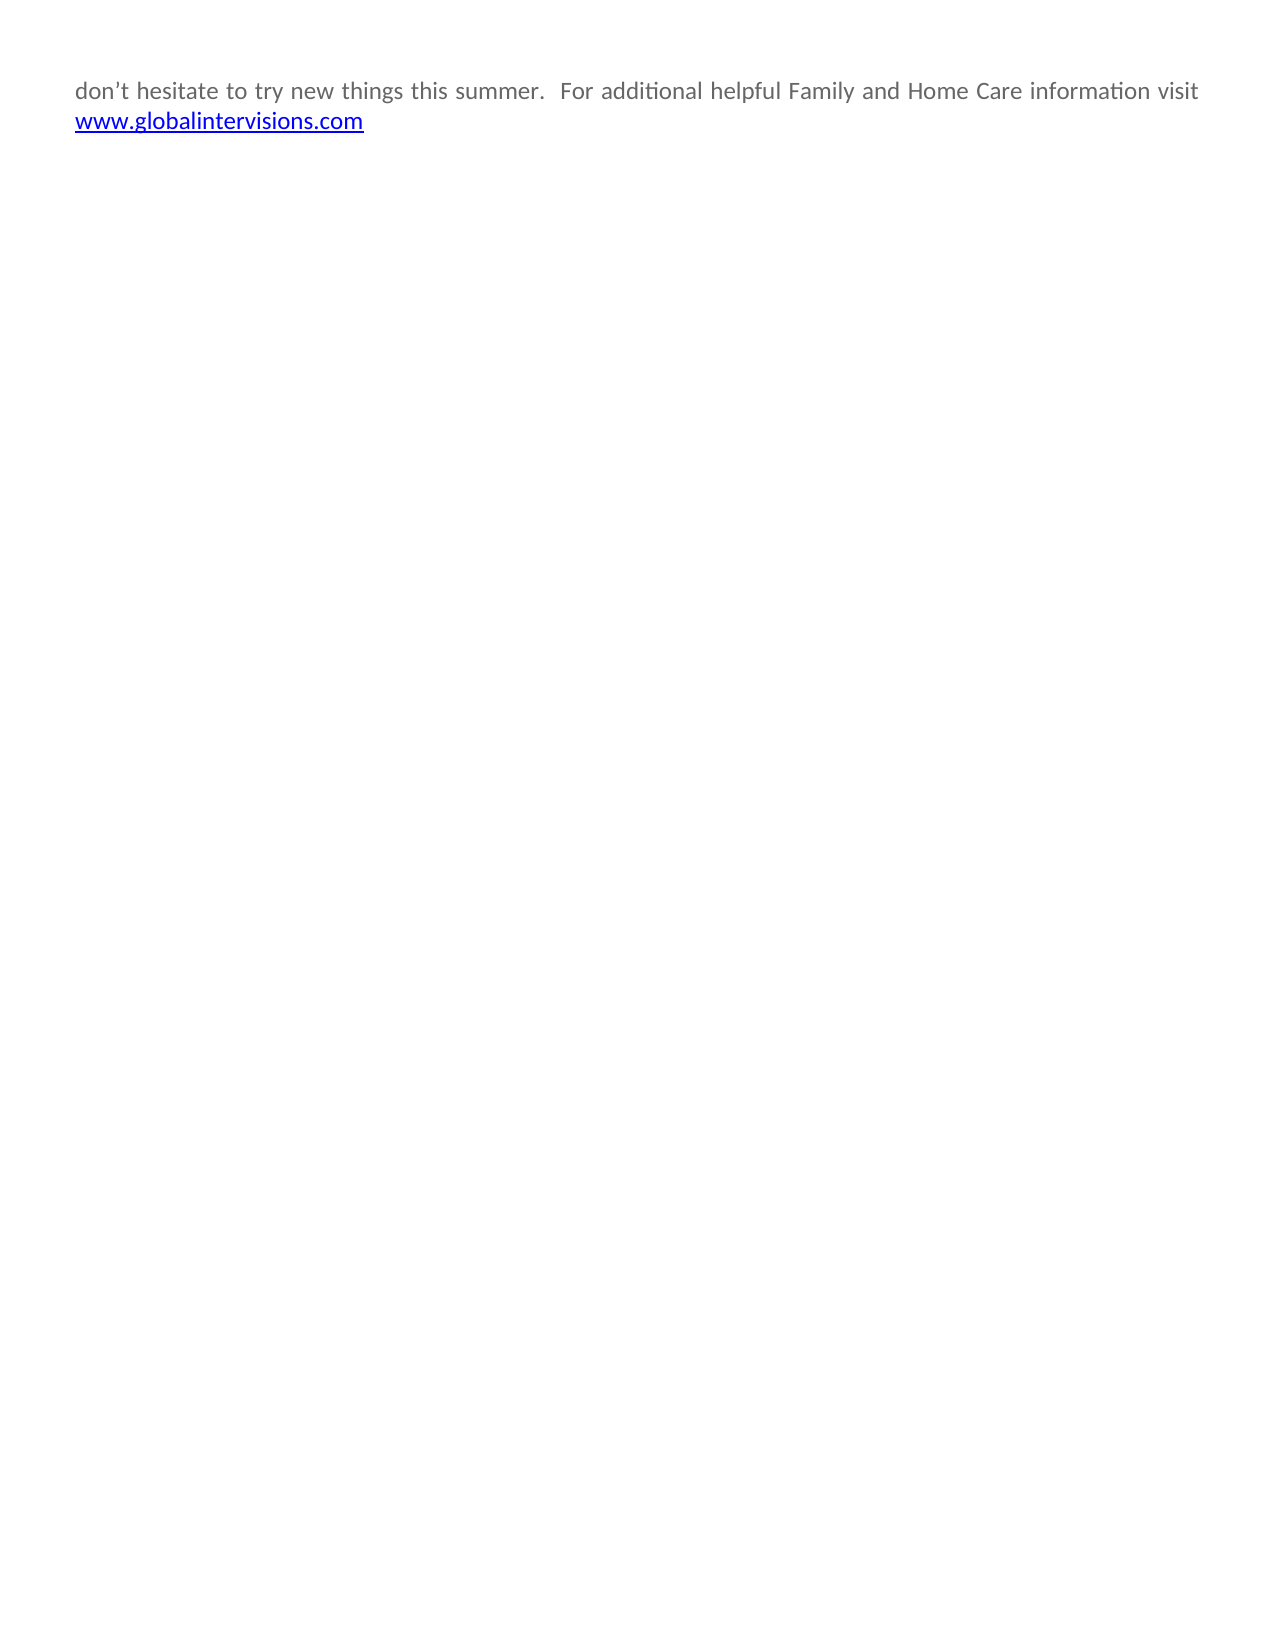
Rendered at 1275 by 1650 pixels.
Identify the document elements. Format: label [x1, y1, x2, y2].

text [75, 75, 1200, 136]
